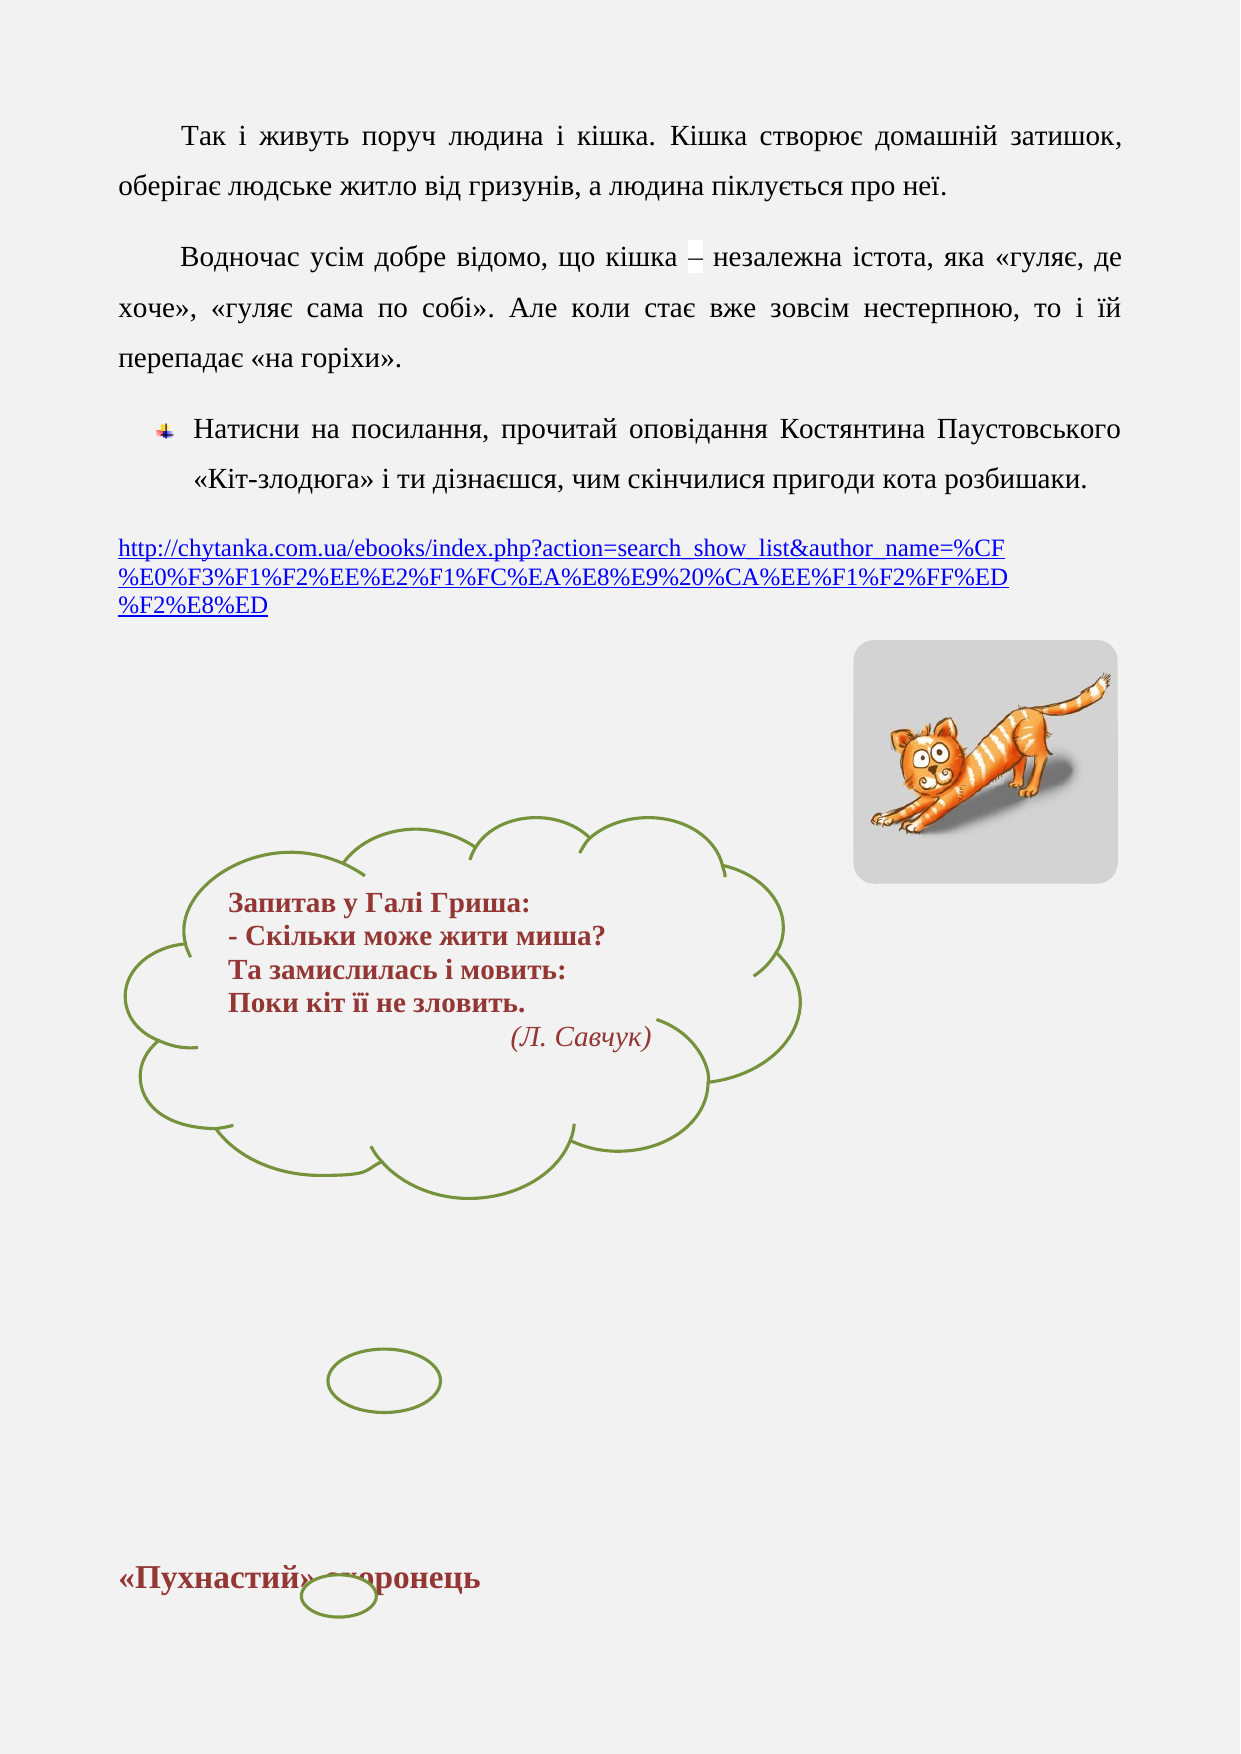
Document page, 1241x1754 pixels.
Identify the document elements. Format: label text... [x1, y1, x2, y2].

picture [853, 639, 1118, 884]
list Натисни на посилання, прочитай оповідання Костянтина Паустовського «Кіт-злодюга» і ти дізнаєшся, чим скінчилися пригоди кота розбишаки. [156, 411, 1122, 495]
text http://chytanka.com.ua/ebooks/index.php?action=search_show_list&author_name=%CF%E0%F3%F1%F2%EE%E2%F1%FC%EA%E8%E9%20%CA%EE%F1%F2%FF%ED%F2%E8%ED [118, 533, 1122, 619]
text Так і живуть поруч людина і кішка. Кішка створює домашній затишок, оберігає людське житло від гризунів, а людина піклується про неї. [118, 118, 1122, 202]
text «Пухнастий» охоронець [118, 1557, 1122, 1595]
text Водночас усім добре відомо, що кішка – незалежна істота, яка «гуляє, де хоче», «гуляє сама по собі». Але коли стає вже зовсім нестерпною, то і їй перепадає «на горіхи». [118, 239, 1122, 374]
picture [156, 422, 174, 439]
